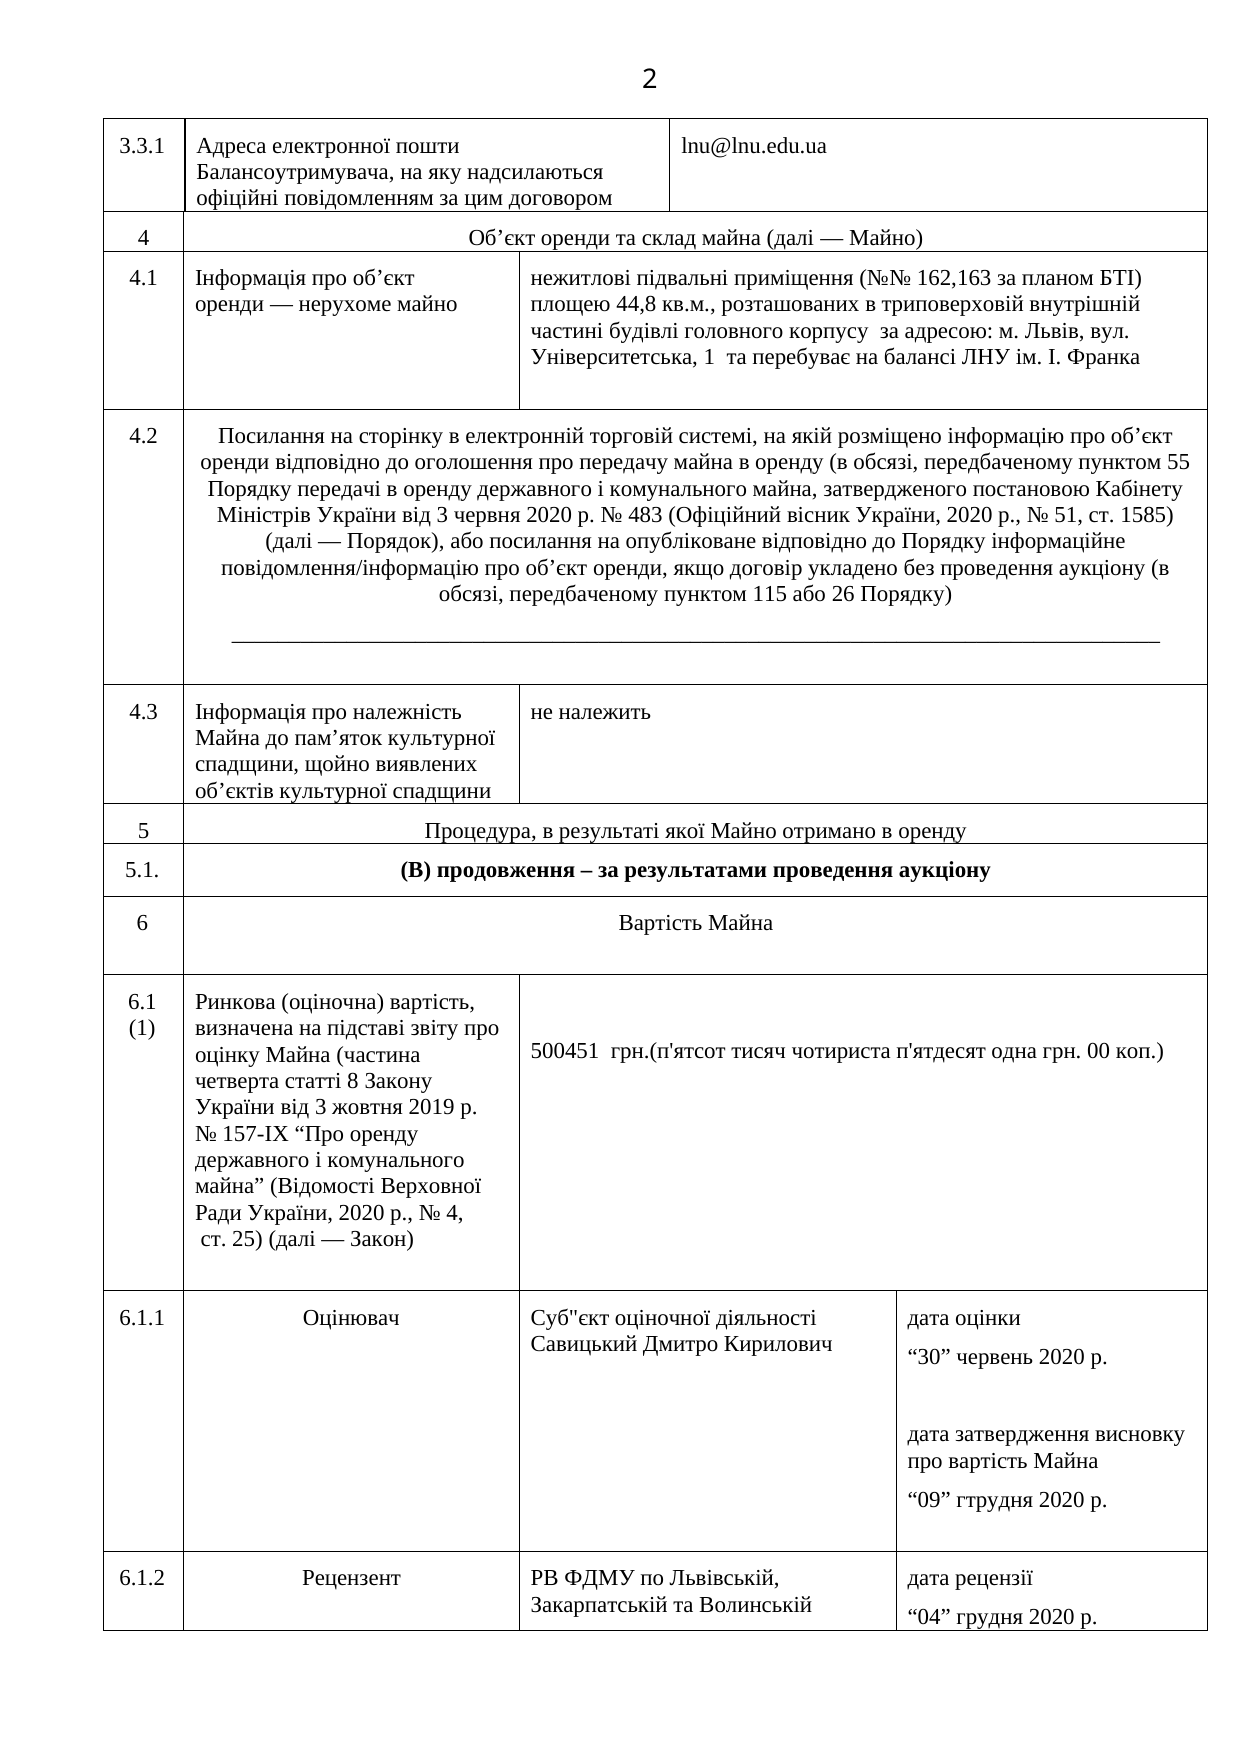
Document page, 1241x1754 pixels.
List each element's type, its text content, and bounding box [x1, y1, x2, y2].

table_cell Посилання на сторінку в електронній торговій системі, на якій розміщено інформацію про об’єкт оренди відповідно до оголошення про передачу майна в оренду (в обсязі, передбаченому пунктом 55 Порядку передачі в оренду державного і комунального майна, затвердженого постановою Кабінету Міністрів України від 3 червня 2020 р. № 483 (Офіційний вісник України, 2020 р., № 51, ст. 1585) (далі ― Порядок), або посилання на опубліковане відповідно до Порядку інформаційне повідомлення/інформацію про об’єкт оренди, якщо договір укладено без проведення аукціону (в обсязі, передбаченому пунктом 115 або 26 Порядку) _________________________________________________________________________________ [184, 410, 1207, 684]
table_cell Оцінювач [184, 1291, 519, 1551]
table_cell дата оцінки “30” червень 2020 р. дата затвердження висновку про вартість Майна “09” гтрудня 2020 р. [897, 1291, 1207, 1551]
table_cell 6.1.2 [104, 1552, 183, 1629]
table_cell 3.3.1 [104, 119, 184, 211]
table_cell 500451 грн.(п'ятсот тисяч чотириста п'ятдесят одна грн. 00 коп.) [520, 975, 1207, 1290]
table_cell Вартість Майна [184, 897, 1207, 974]
table_cell 6.1 (1) [104, 975, 183, 1290]
table_cell 4.1 [104, 252, 183, 408]
table_cell Ринкова (оціночна) вартість, визначена на підставі звіту про оцінку Майна (частина четверта статті 8 Закону України від 3 жовтня 2019 р. № 157-IX “Про оренду державного і комунального майна” (Відомості Верховної Ради України, 2020 р., № 4, ст. 25) (далі ― Закон) [184, 975, 519, 1290]
table_cell Суб"єкт оціночної діяльності Савицький Дмитро Кирилович [520, 1291, 896, 1551]
table_cell lnu@lnu.edu.ua [670, 119, 1207, 211]
table_cell Рецензент [184, 1552, 519, 1629]
table_cell 5 [104, 804, 183, 843]
table_cell 5.1. [104, 844, 183, 896]
table_cell Інформація про належність Майна до пам’яток культурної спадщини, щойно виявлених об’єктів культурної спадщини [184, 685, 519, 803]
table_cell Об’єкт оренди та склад майна (далі — Майно) [184, 212, 1207, 251]
table_cell 4 [104, 212, 183, 251]
table_cell 6 [104, 897, 183, 974]
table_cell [897, 1552, 1207, 1629]
table_cell Процедура, в результаті якої Майно отримано в оренду [184, 804, 1207, 843]
table_cell не належить [520, 685, 1207, 803]
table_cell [520, 1552, 896, 1629]
table_cell Адреса електронної пошти Балансоутримувача, на яку надсилаються офіційні повідомленням за цим договором [186, 119, 669, 211]
table_cell 6.1.1 [104, 1291, 183, 1551]
table_cell (В) продовження – за результатами проведення аукціону [184, 844, 1207, 896]
table_cell нежитлові підвальні приміщення (№№ 162,163 за планом БТІ) площею 44,8 кв.м., розташованих в триповерховій внутрішній частині будівлі головного корпусу за адресою: м. Львів, вул. Університетська, 1 та перебуває на балансі ЛНУ ім. І. Франка [520, 252, 1207, 408]
table_cell 4.2 [104, 410, 183, 684]
table_cell Інформація про об’єкт оренди — нерухоме майно [184, 252, 519, 408]
table_cell 4.3 [104, 685, 183, 803]
